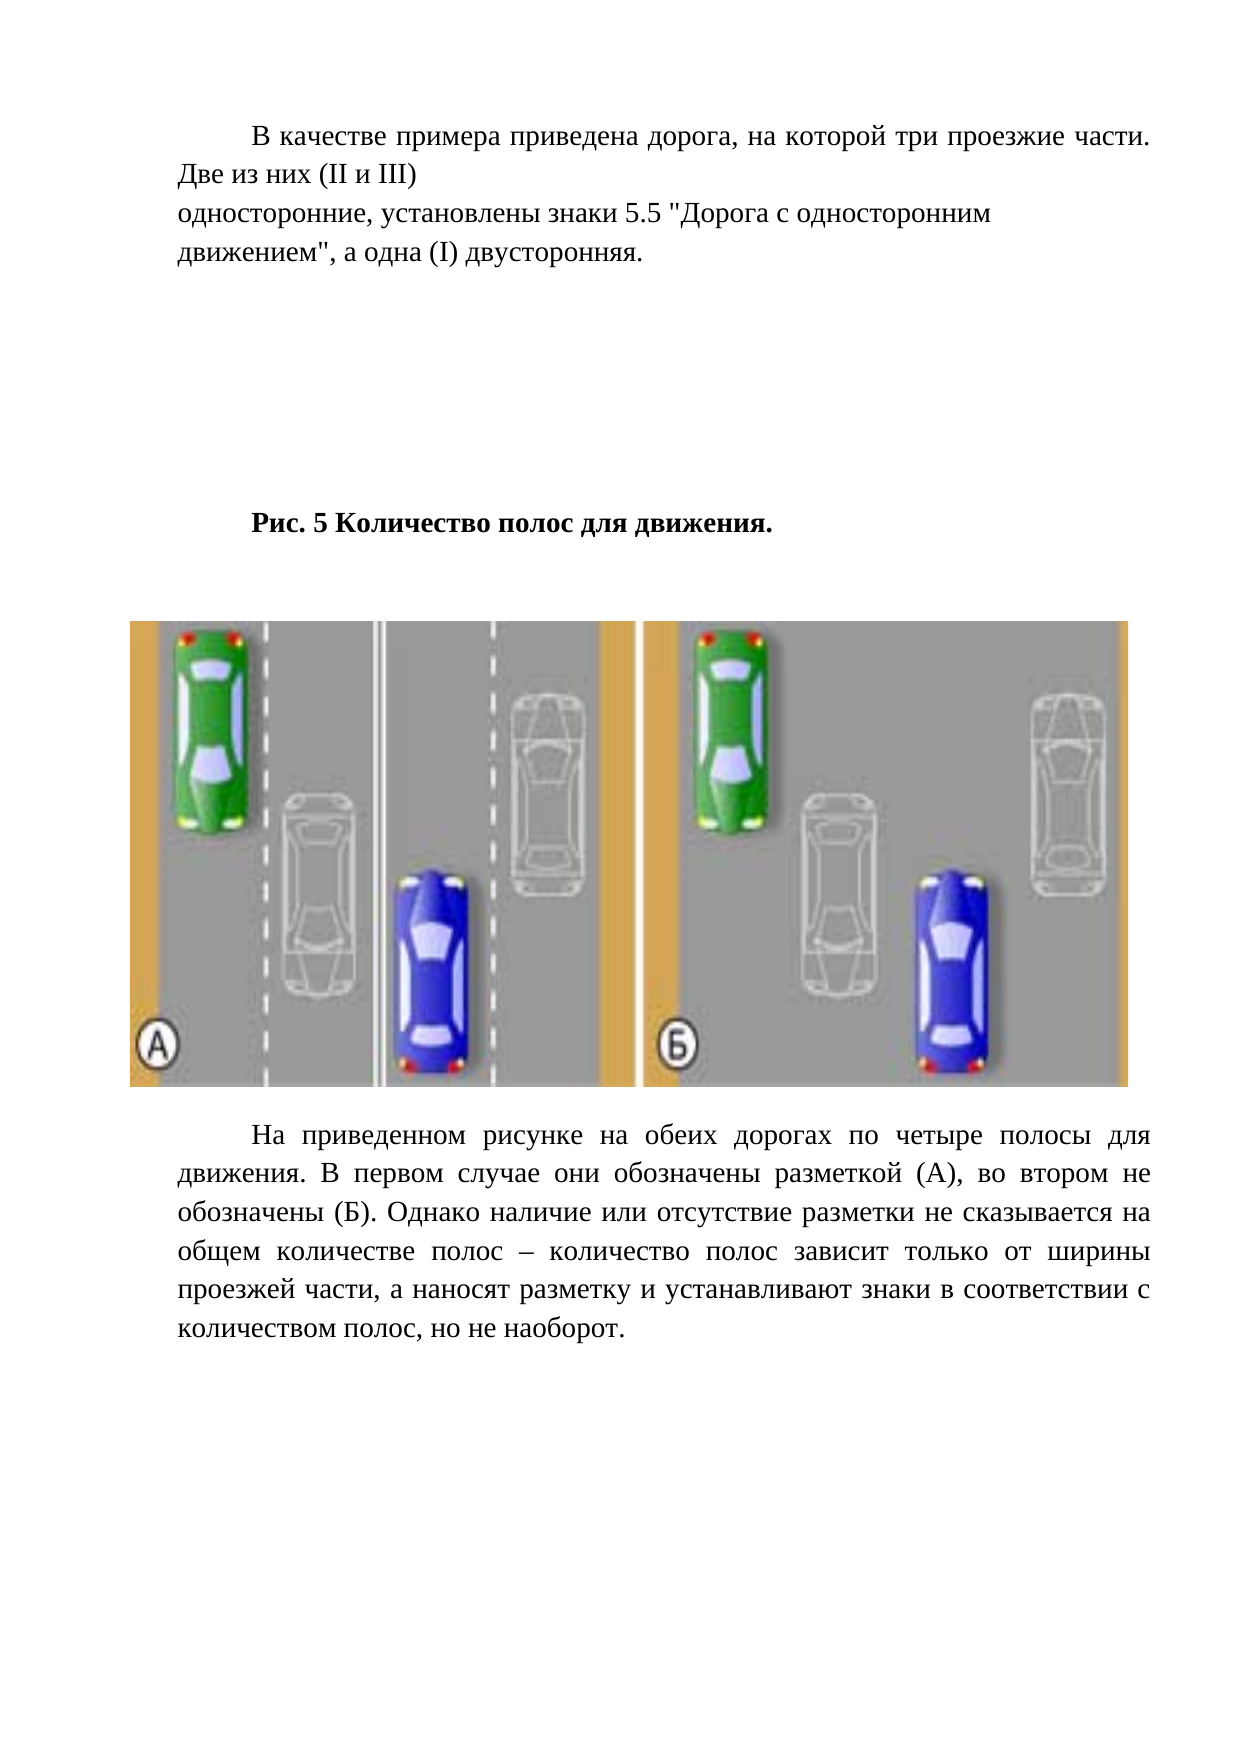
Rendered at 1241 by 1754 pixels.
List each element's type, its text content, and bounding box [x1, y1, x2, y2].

text На приведенном рисунке на обеих дорогах по четыре полосы для движения. В первом случае они обозначены разметкой (А), во втором не обозначены (Б). Однако наличие или отсутствие разметки не сказывается на общем количестве полос – количество полос зависит только от ширины проезжей части, а наносят разметку и устанавливают знаки в соответствии с количеством полос, но не наоборот. [177, 703, 1152, 1343]
text Рис. 5 Количество полос для движения. [177, 505, 1152, 539]
text В качестве примера приведена дорога, на которой три проезжие части. Две из них (II и III) [177, 118, 1152, 190]
picture [129, 621, 1129, 1087]
text односторонние, установлены знаки 5.5 "Дорога с односторонним движением", а одна (I) двусторонняя. [177, 195, 1152, 267]
